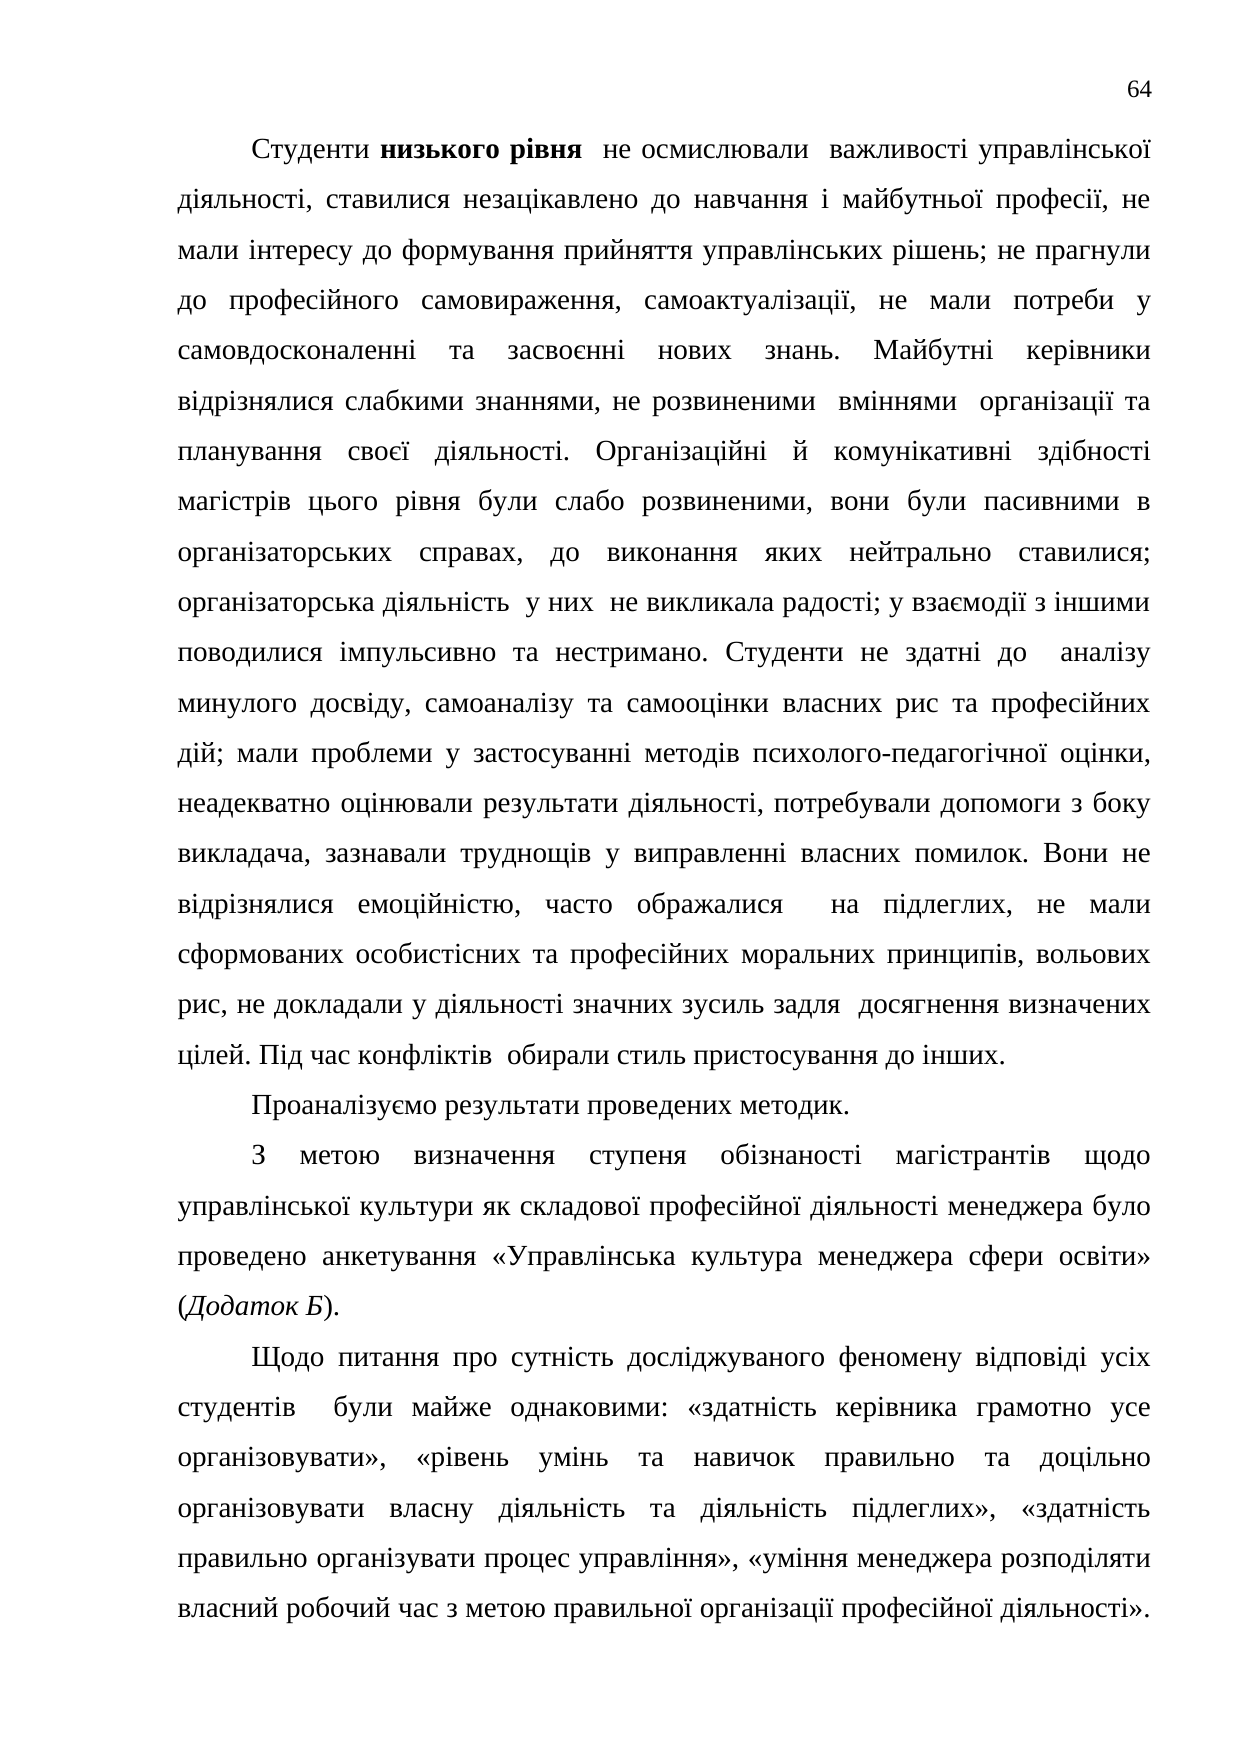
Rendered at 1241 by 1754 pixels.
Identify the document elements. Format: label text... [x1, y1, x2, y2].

text З метою визначення ступеня обізнаності магістрантів щодо управлінської культури як складової професійної діяльності менеджера було проведено анкетування «Управлінська культура менеджера сфери освіти» (Додаток Б). [177, 1137, 1152, 1322]
text Проаналізуємо результати проведених методик. [177, 1087, 1152, 1121]
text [177, 1339, 1152, 1624]
text Студенти низького рівня не осмислювали важливості управлінської діяльності, ставилися незацікавлено до навчання і майбутньої професії, не мали інтересу до формування прийняття управлінських рішень; не прагнули до професійного самовираження, самоактуалізації, не мали потреби у самовдосконаленні та засвоєнні нових знань. Майбутні керівники відрізнялися слабкими знаннями, не розвиненими вміннями організації та планування своєї діяльності. Організаційні й комунікативні здібності магістрів цього рівня були слабо розвиненими, вони були пасивними в організаторських справах, до виконання яких нейтрально ставилися; організаторська діяльність у них не викликала радості; у взаємодії з іншими поводилися імпульсивно та нестримано. Студенти не здатні до аналізу минулого досвіду, самоаналізу та самооцінки власних рис та професійних дій; мали проблеми у застосуванні методів психолого-педагогічної оцінки, неадекватно оцінювали результати діяльності, потребували допомоги з боку викладача, зазнавали труднощів у виправленні власних помилок. Вони не відрізнялися емоційністю, часто ображалися на підлеглих, не мали сформованих особистісних та професійних моральних принципів, вольових рис, не докладали у діяльності значних зусиль задля досягнення визначених цілей. Під час конфліктів обирали стиль пристосування до інших. [177, 131, 1152, 1070]
